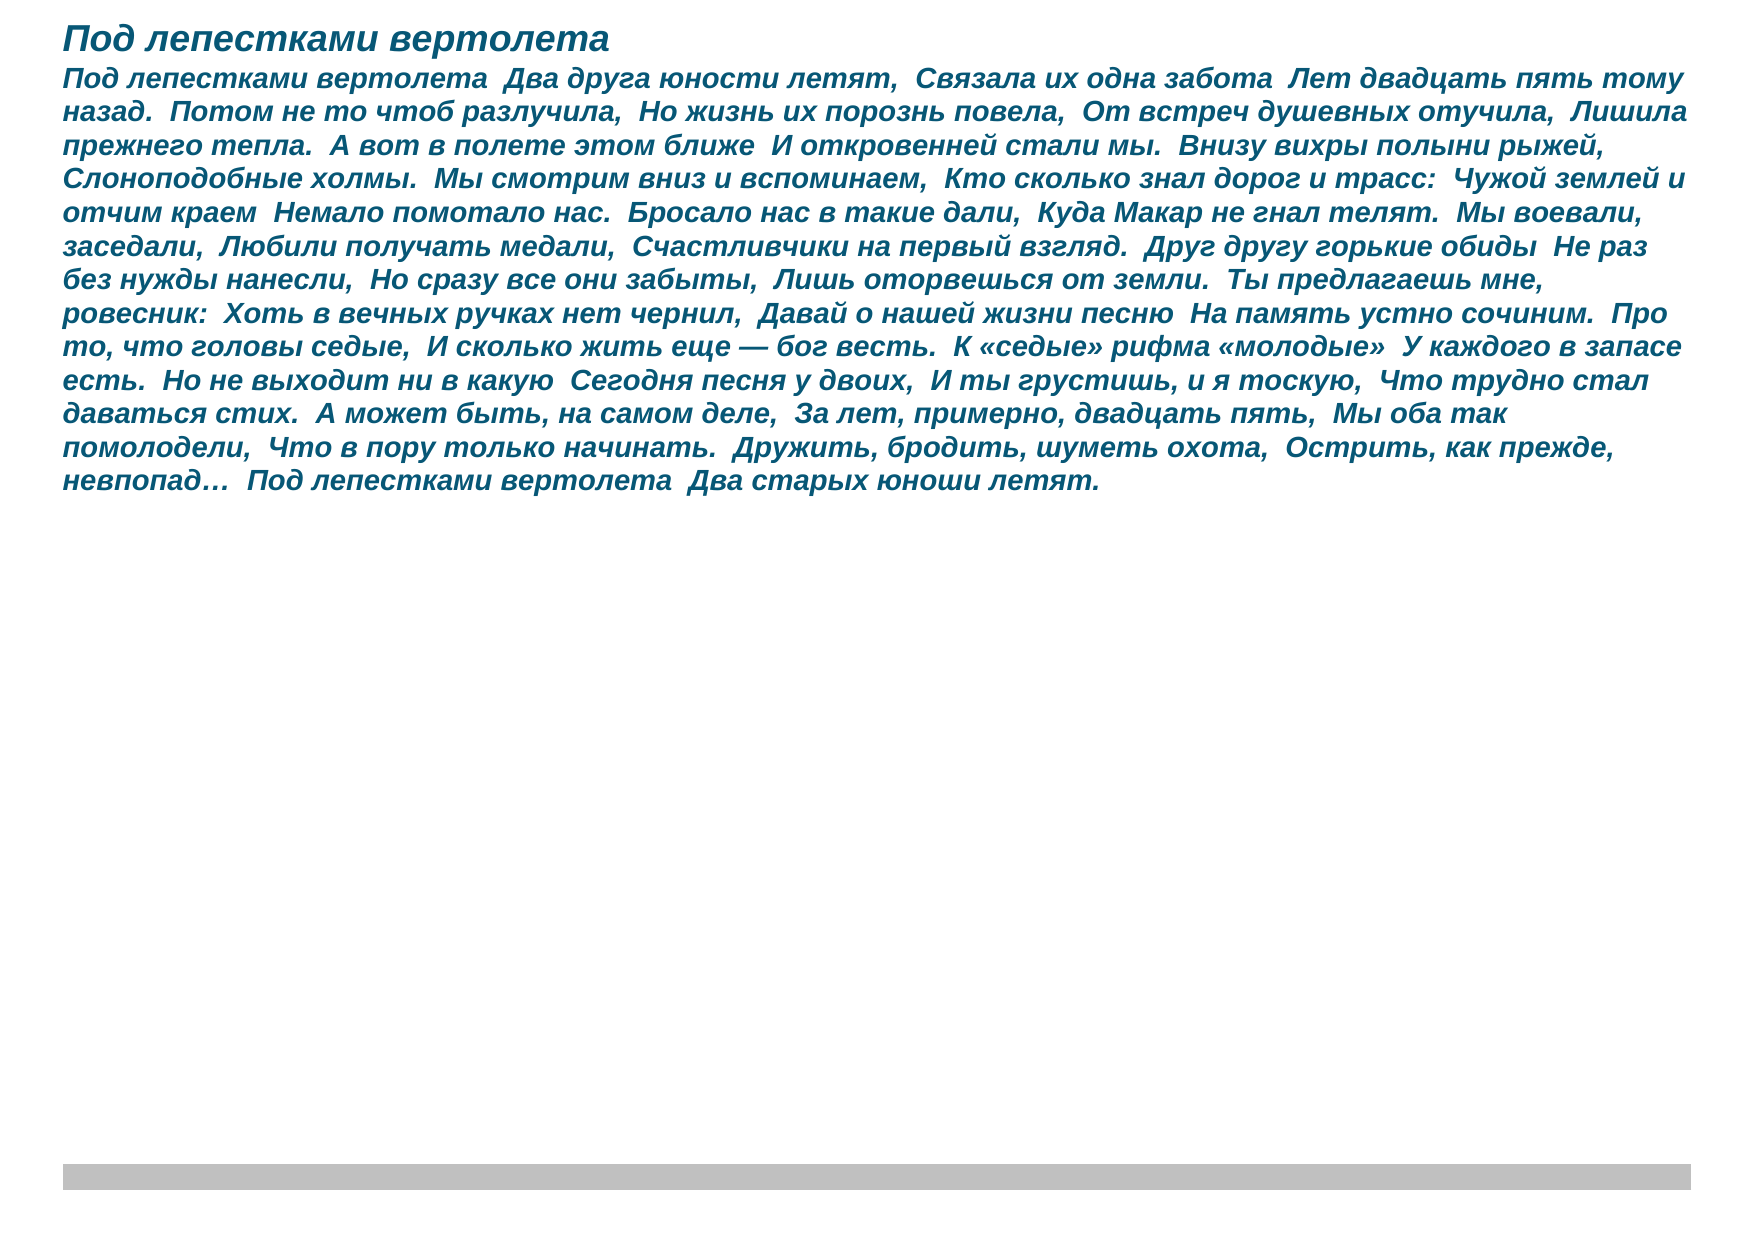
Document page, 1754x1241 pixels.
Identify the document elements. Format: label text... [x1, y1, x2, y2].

text Под лепестками вертолета [62, 61, 1691, 497]
subtitle Под лепестками вертолета [62, 17, 1691, 60]
